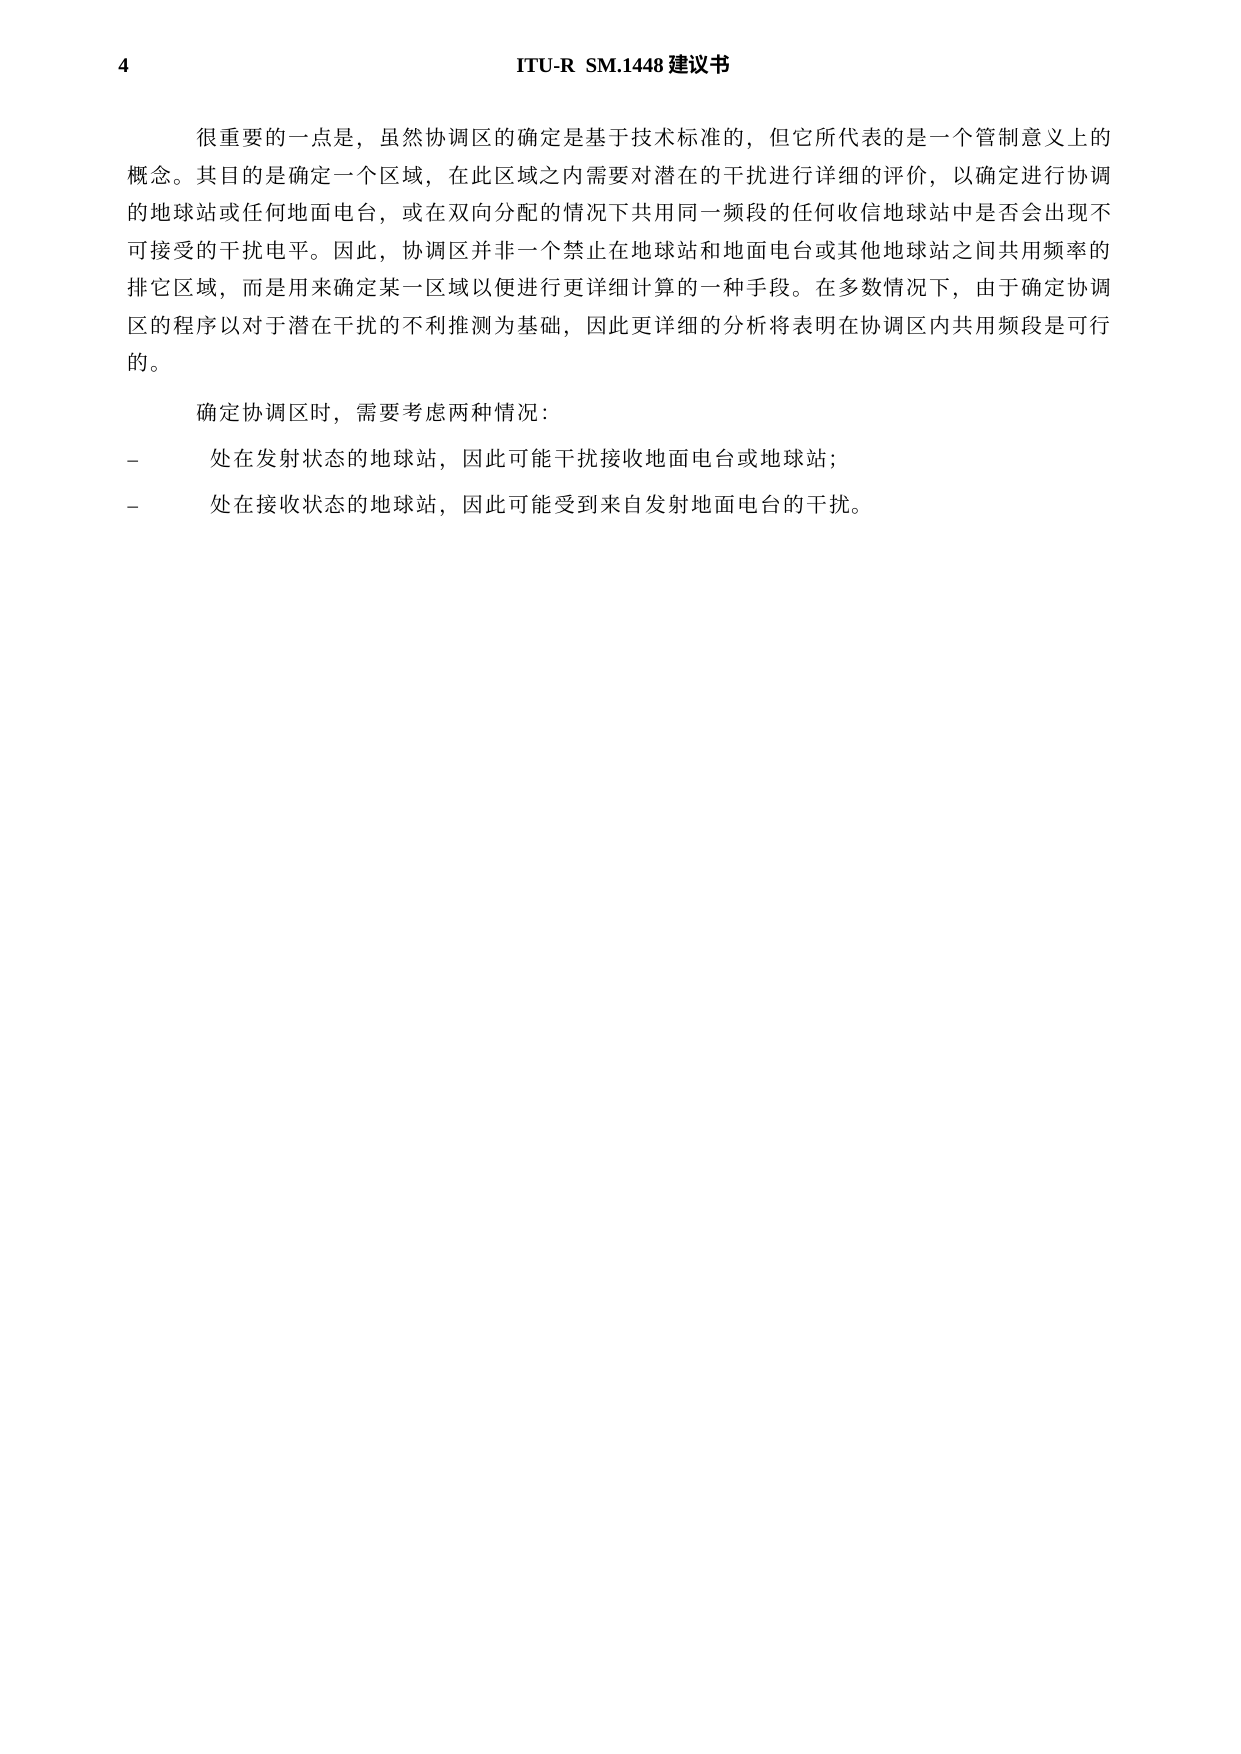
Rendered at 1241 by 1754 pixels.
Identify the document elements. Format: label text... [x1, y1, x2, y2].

text – 处在发射状态的地球站，因此可能干扰接收地面电台或地球站； [127, 439, 1113, 476]
text – 处在接收状态的地球站，因此可能受到来自发射地面电台的干扰。 [127, 485, 1113, 522]
text 很重要的一点是，虽然协调区的确定是基于技术标准的，但它所代表的是一个管制意义上的概念。其目的是确定一个区域，在此区域之内需要对潜在的干扰进行详细的评价，以确定进行协调的地球站或任何地面电台，或在双向分配的情况下共用同一频段的任何收信地球站中是否会出现不可接受的干扰电平。因此，协调区并非一个禁止在地球站和地面电台或其他地球站之间共用频率的排它区域，而是用来确定某一区域以便进行更详细计算的一种手段。在多数情况下，由于确定协调区的程序以对于潜在干扰的不利推测为基础，因此更详细的分析将表明在协调区内共用频段是可行的。 [127, 118, 1113, 381]
text 确定协调区时，需要考虑两种情况： [127, 393, 1113, 431]
